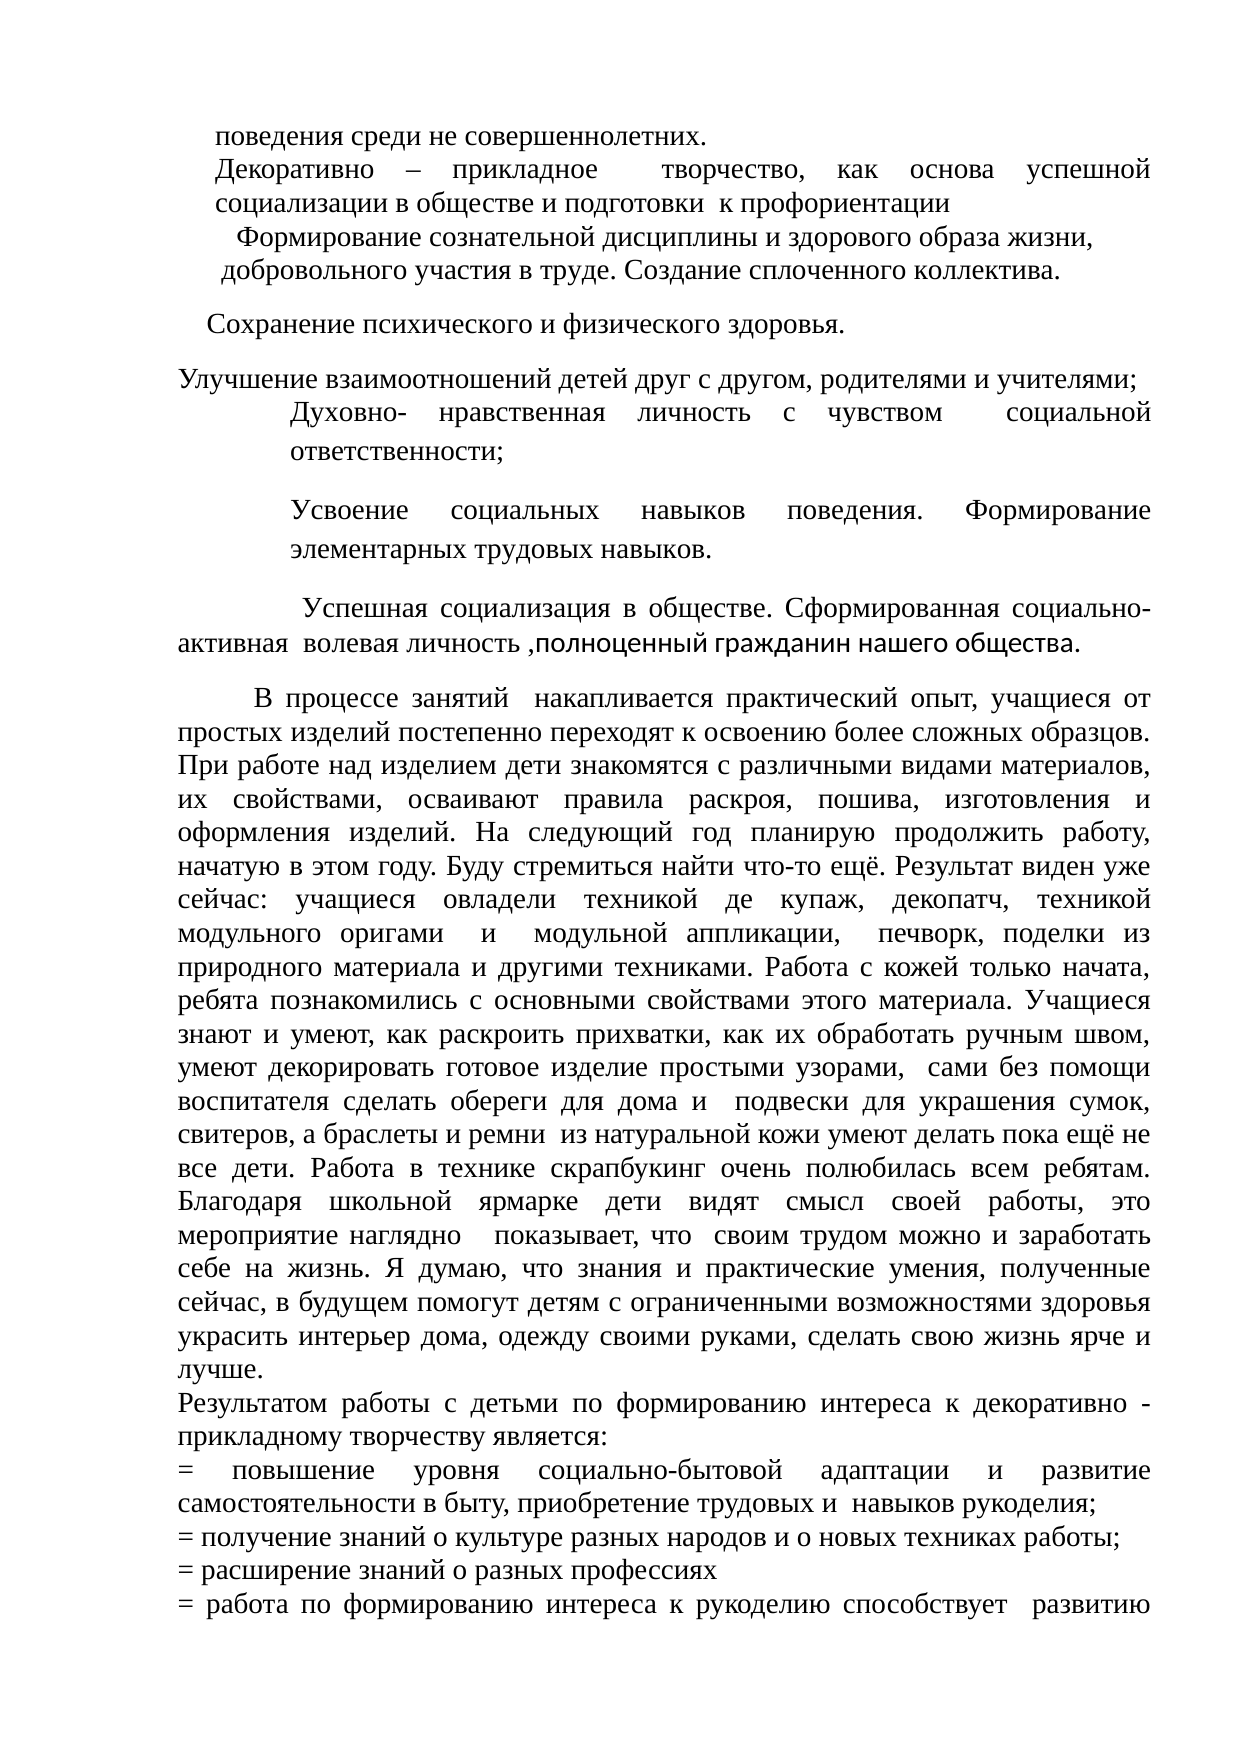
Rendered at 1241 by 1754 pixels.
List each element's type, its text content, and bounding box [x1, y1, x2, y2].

text Усвоение социальных навыков поведения. Формирование элементарных трудовых навыков. [290, 492, 1152, 564]
text Успешная социализация в обществе. Сформированная социально-активная волевая личность ,полноценный гражданин нашего общества. [177, 590, 1152, 659]
text Декоративно – прикладное творчество, как основа успешной социализации в обществе и подготовки к профориентации [215, 152, 1152, 219]
text Результатом работы с детьми по формированию интереса к декоративно - прикладному творчеству является: [177, 1385, 1152, 1452]
text Сохранение психического и физического здоровья. [177, 307, 1152, 340]
text = расширение знаний о разных профессиях [177, 1552, 1152, 1586]
text Духовно- нравственная личность с чувством социальной ответственности; [290, 394, 1152, 467]
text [177, 1586, 1152, 1619]
text добровольного участия в труде. Создание сплоченного коллектива. [177, 252, 1152, 286]
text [215, 118, 1152, 152]
text = получение знаний о культуре разных народов и о новых техниках работы; [177, 1519, 1152, 1552]
text В процессе занятий накапливается практический опыт, учащиеся от простых изделий постепенно переходят к освоению более сложных образцов. При работе над изделием дети знакомятся с различными видами материалов, их свойствами, осваивают правила раскроя, пошива, изготовления и оформления изделий. На следующий год планирую продолжить работу, начатую в этом году. Буду стремиться найти что-то ещё. Результат виден уже сейчас: учащиеся овладели техникой де купаж, декопатч, техникой модульного оригами и модульной аппликации, печворк, поделки из природного материала и другими техниками. Работа с кожей только начата, ребята познакомились с основными свойствами этого материала. Учащиеся знают и умеют, как раскроить прихватки, как их обработать ручным швом, умеют декорировать готовое изделие простыми узорами, сами без помощи воспитателя сделать обереги для дома и подвески для украшения сумок, свитеров, а браслеты и ремни из натуральной кожи умеют делать пока ещё не все дети. Работа в технике скрапбукинг очень полюбилась всем ребятам. Благодаря школьной ярмарке дети видят смысл своей работы, это мероприятие наглядно показывает, что своим трудом можно и заработать себе на жизнь. Я думаю, что знания и практические умения, полученные сейчас, в будущем помогут детям с ограниченными возможностями здоровья украсить интерьер дома, одежду своими руками, сделать свою жизнь ярче и лучше. [177, 680, 1152, 1385]
text Улучшение взаимоотношений детей друг с другом, родителями и учителями; [177, 361, 1152, 394]
text Формирование сознательной дисциплины и здорового образа жизни, [236, 219, 1152, 252]
text = повышение уровня социально-бытовой адаптации и развитие самостоятельности в быту, приобретение трудовых и навыков рукоделия; [177, 1452, 1152, 1519]
